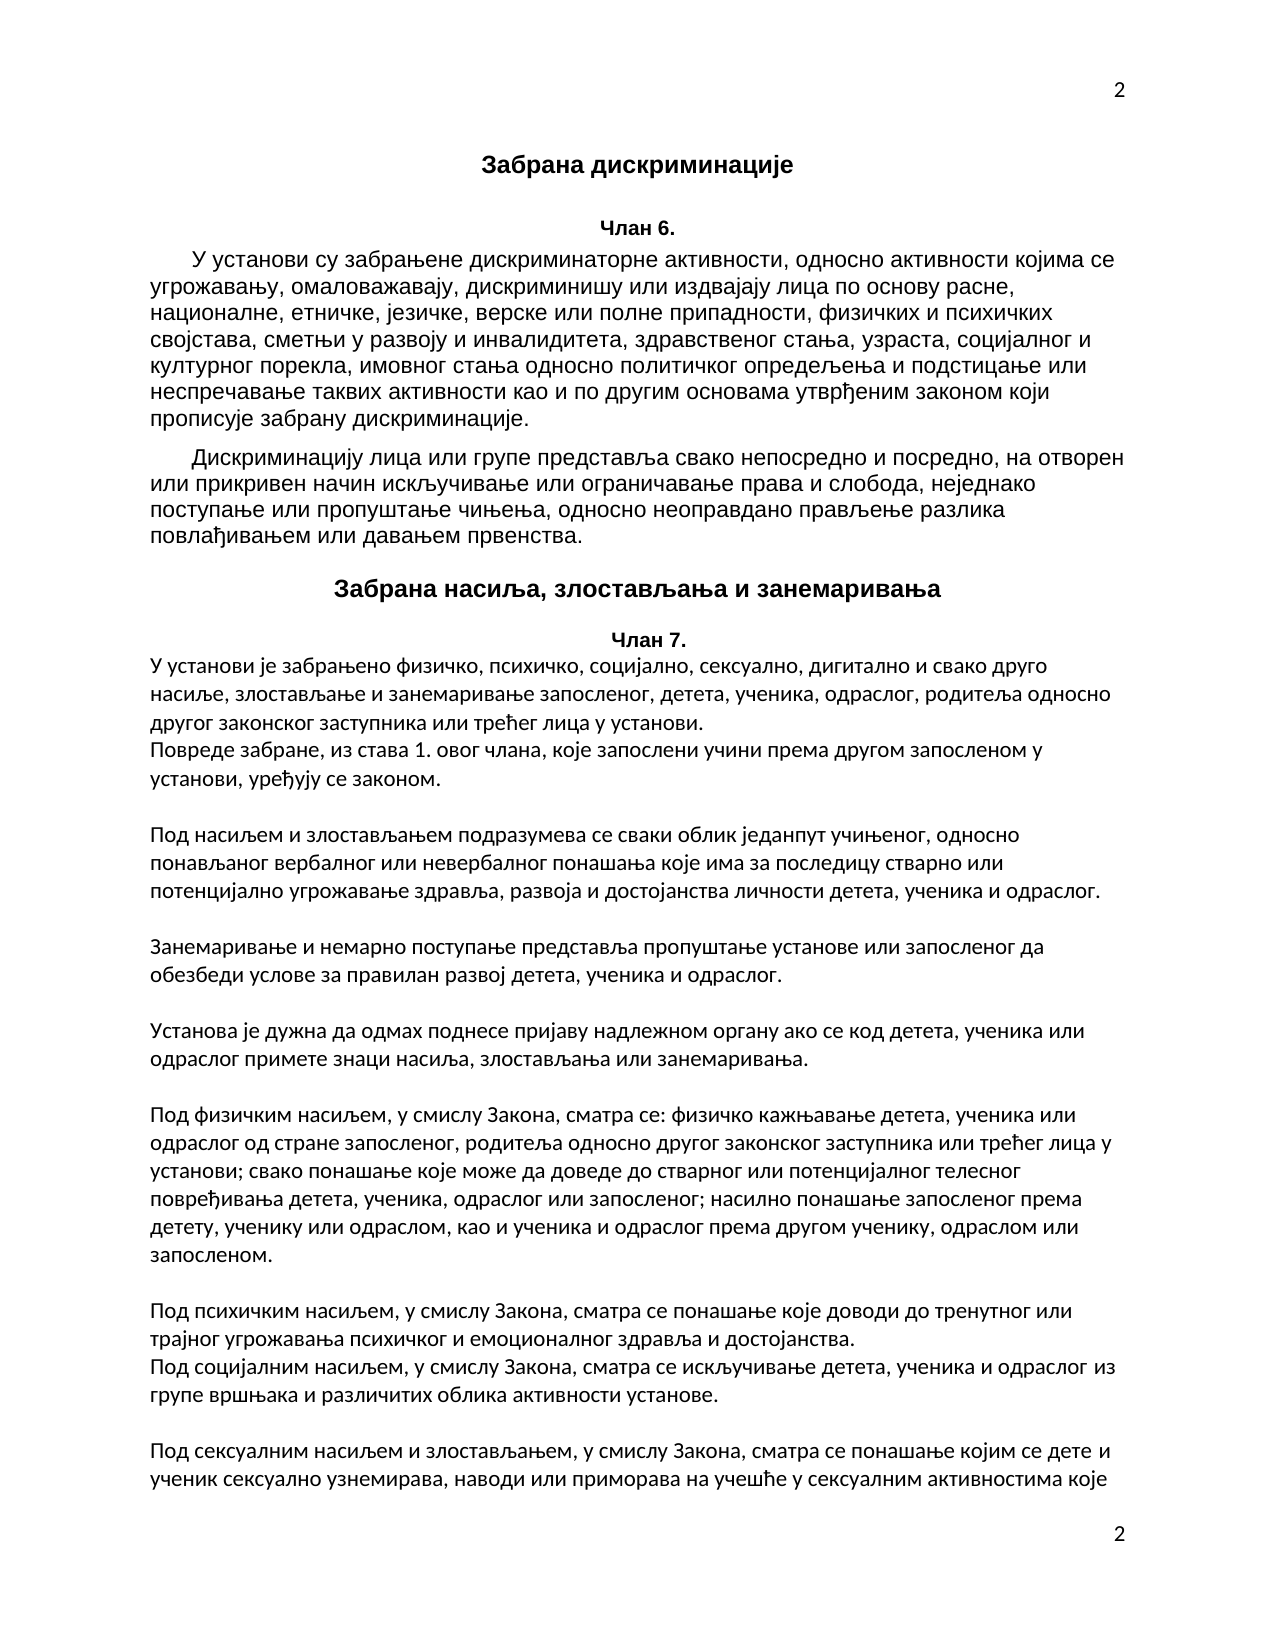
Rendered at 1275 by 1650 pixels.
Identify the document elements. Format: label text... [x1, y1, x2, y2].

text Забрана дискриминације [150, 150, 1125, 179]
text Под психичким насиљем, у смислу Закона, сматра се понашање коjе доводи до тренутног или [150, 1296, 1125, 1324]
text Дискриминацију лица или групе представља свако непосредно и посредно, на отворен или прикривен начин искључивање или ограничавање права и слобода, неједнако поступање или пропуштање чињења, односно неоправдано прављење разлика повлађивањем или давањем првенства. [150, 443, 1125, 549]
text Под насиљем и злостављањем подразумева се сваки облик jеданпут учињеног, односно понављаног вербалног или невербалног понашања коjе има за последицу стварно или потенциjално угрожавање здравља, развоjа и достоjанства личности детета, ученика и одраслог. [150, 820, 1125, 904]
text Члан 6. [150, 216, 1125, 240]
text Под физичким насиљем, у смислу Закона, сматра се: физичко кажњавање детета, ученика или [150, 1100, 1125, 1128]
text повређивања детета, ученика, одраслог или запосленог; насилно понашање запосленог према [150, 1184, 1125, 1212]
text Повреде забране, из става 1. овог члана, коjе запослени учини према другом запосленом у установи, уређуjу се законом. [150, 736, 1125, 792]
text одраслог примете знаци насиља, злостављања или занемаривања. [150, 1044, 1125, 1072]
text запосленом. [150, 1240, 1125, 1268]
text Члан 7. [150, 628, 1125, 652]
text Занемаривање и немарно поступање представља пропуштање установе или запосленог да обезбеди услове за правилан развоj детета, ученика и одраслог. [150, 932, 1125, 988]
text одраслог од стране запосленог, родитеља односно другог законског заступника или трећег лица у [150, 1128, 1125, 1156]
text Забрана насиља, злостављања и занемаривања [150, 574, 1125, 603]
text установи; свако понашање коjе може да доведе до стварног или потенциjалног телесног [150, 1156, 1125, 1184]
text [150, 1436, 1125, 1492]
text У установи jе забрањено физичко, психичко, социjално, сексуално, дигитално и свако друго насиље, злостављање и занемаривање запосленог, детета, ученика, одраслог, родитеља односно другог законског заступника или трећег лица у установи. [150, 652, 1125, 736]
text Под социjалним насиљем, у смислу Закона, сматра се искључивање детета, ученика и одраслог из групе вршњака и различитих облика активности установе. [150, 1352, 1125, 1408]
text Установа jе дужна да одмах поднесе приjаву надлежном органу ако се код детета, ученика или [150, 1016, 1125, 1044]
text траjног угрожавања психичког и емоционалног здравља и достоjанства. [150, 1324, 1125, 1352]
text детету, ученику или одраслом, као и ученика и одраслог према другом ученику, одраслом или [150, 1212, 1125, 1240]
text У установи су забрањене дискриминаторне активности, односно активности којима се угрожавању, омаловажавају, дискриминишу или издвајају лица по основу расне, националне, етничке, језичке, верске или полне припадности, физичких и психичких својстава, сметњи у развоју и инвалидитета, здравственог стања, узраста, социјалног и културног порекла, имовног стања односно политичког опредељења и подстицање или неспречавање таквих активности као и по другим основама утврђеним законом који прописује забрану дискриминације. [150, 246, 1125, 431]
